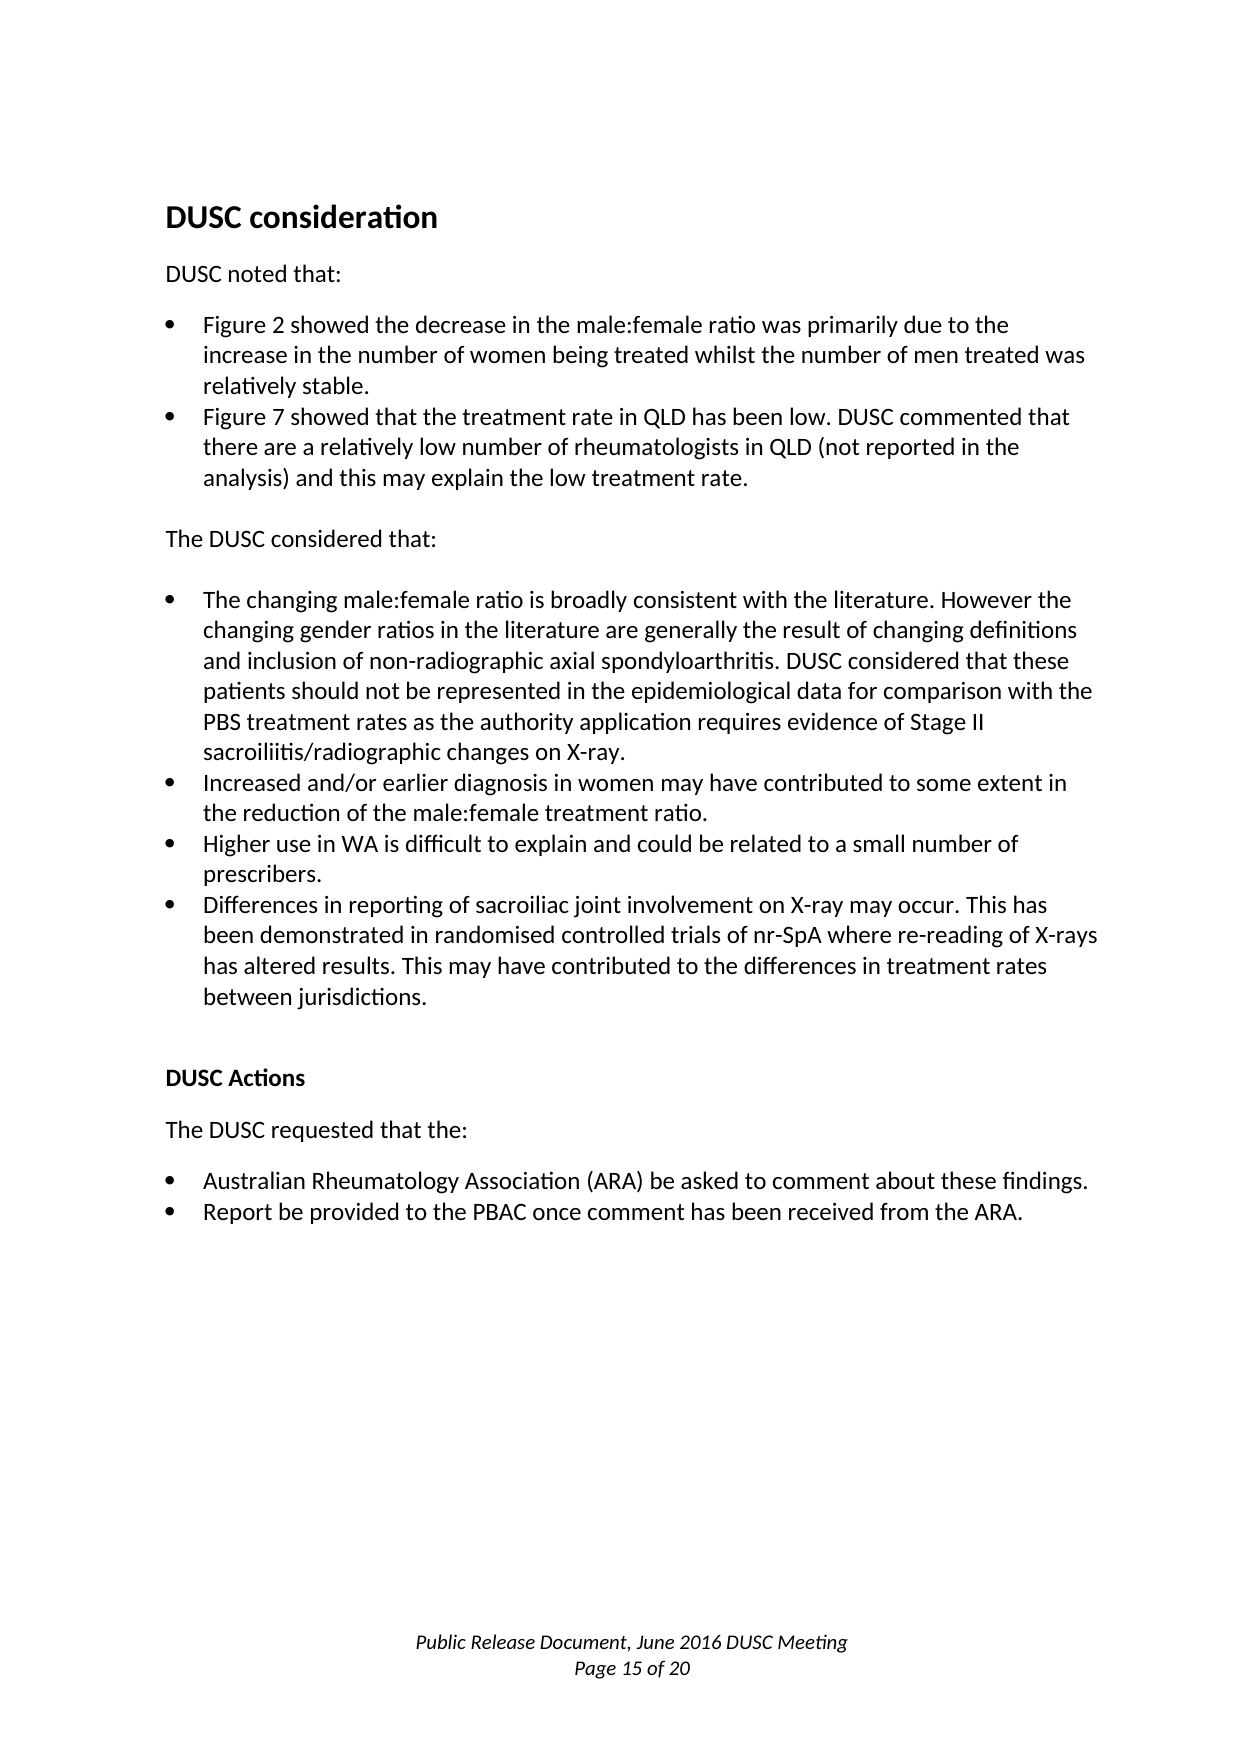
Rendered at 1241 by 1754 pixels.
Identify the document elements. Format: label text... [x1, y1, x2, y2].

list Report be provided to the PBAC once comment has been received from the ARA. [165, 1196, 1098, 1226]
text The DUSC considered that: [165, 523, 1098, 553]
list Figure 7 showed that the treatment rate in QLD has been low. DUSC commented that there are a relatively low number of rheumatologists in QLD (not reported in the analysis) and this may explain the low treatment rate. [165, 401, 1098, 492]
subtitle DUSC consideration [165, 196, 1098, 237]
text DUSC Actions [165, 1062, 1098, 1093]
list Increased and/or earlier diagnosis in women may have contributed to some extent in the reduction of the male:female treatment ratio. [165, 767, 1098, 828]
text DUSC noted that: [165, 258, 1098, 288]
list Australian Rheumatology Association (ARA) be asked to comment about these findings. [165, 1165, 1098, 1196]
list Figure 2 showed the decrease in the male:female ratio was primarily due to the increase in the number of women being treated whilst the number of men treated was relatively stable. [165, 309, 1098, 401]
list The changing male:female ratio is broadly consistent with the literature. However the changing gender ratios in the literature are generally the result of changing definitions and inclusion of non-radiographic axial spondyloarthritis. DUSC considered that these patients should not be represented in the epidemiological data for comparison with the PBS treatment rates as the authority application requires evidence of Stage II sacroiliitis/radiographic changes on X-ray. [165, 584, 1098, 767]
text The DUSC requested that the: [165, 1114, 1098, 1144]
list Differences in reporting of sacroiliac joint involvement on X-ray may occur. This has been demonstrated in randomised controlled trials of nr-SpA where re-reading of X-rays has altered results. This may have contributed to the differences in treatment rates between jurisdictions. [165, 889, 1098, 1011]
list Higher use in WA is difficult to explain and could be related to a small number of prescribers. [165, 828, 1098, 889]
